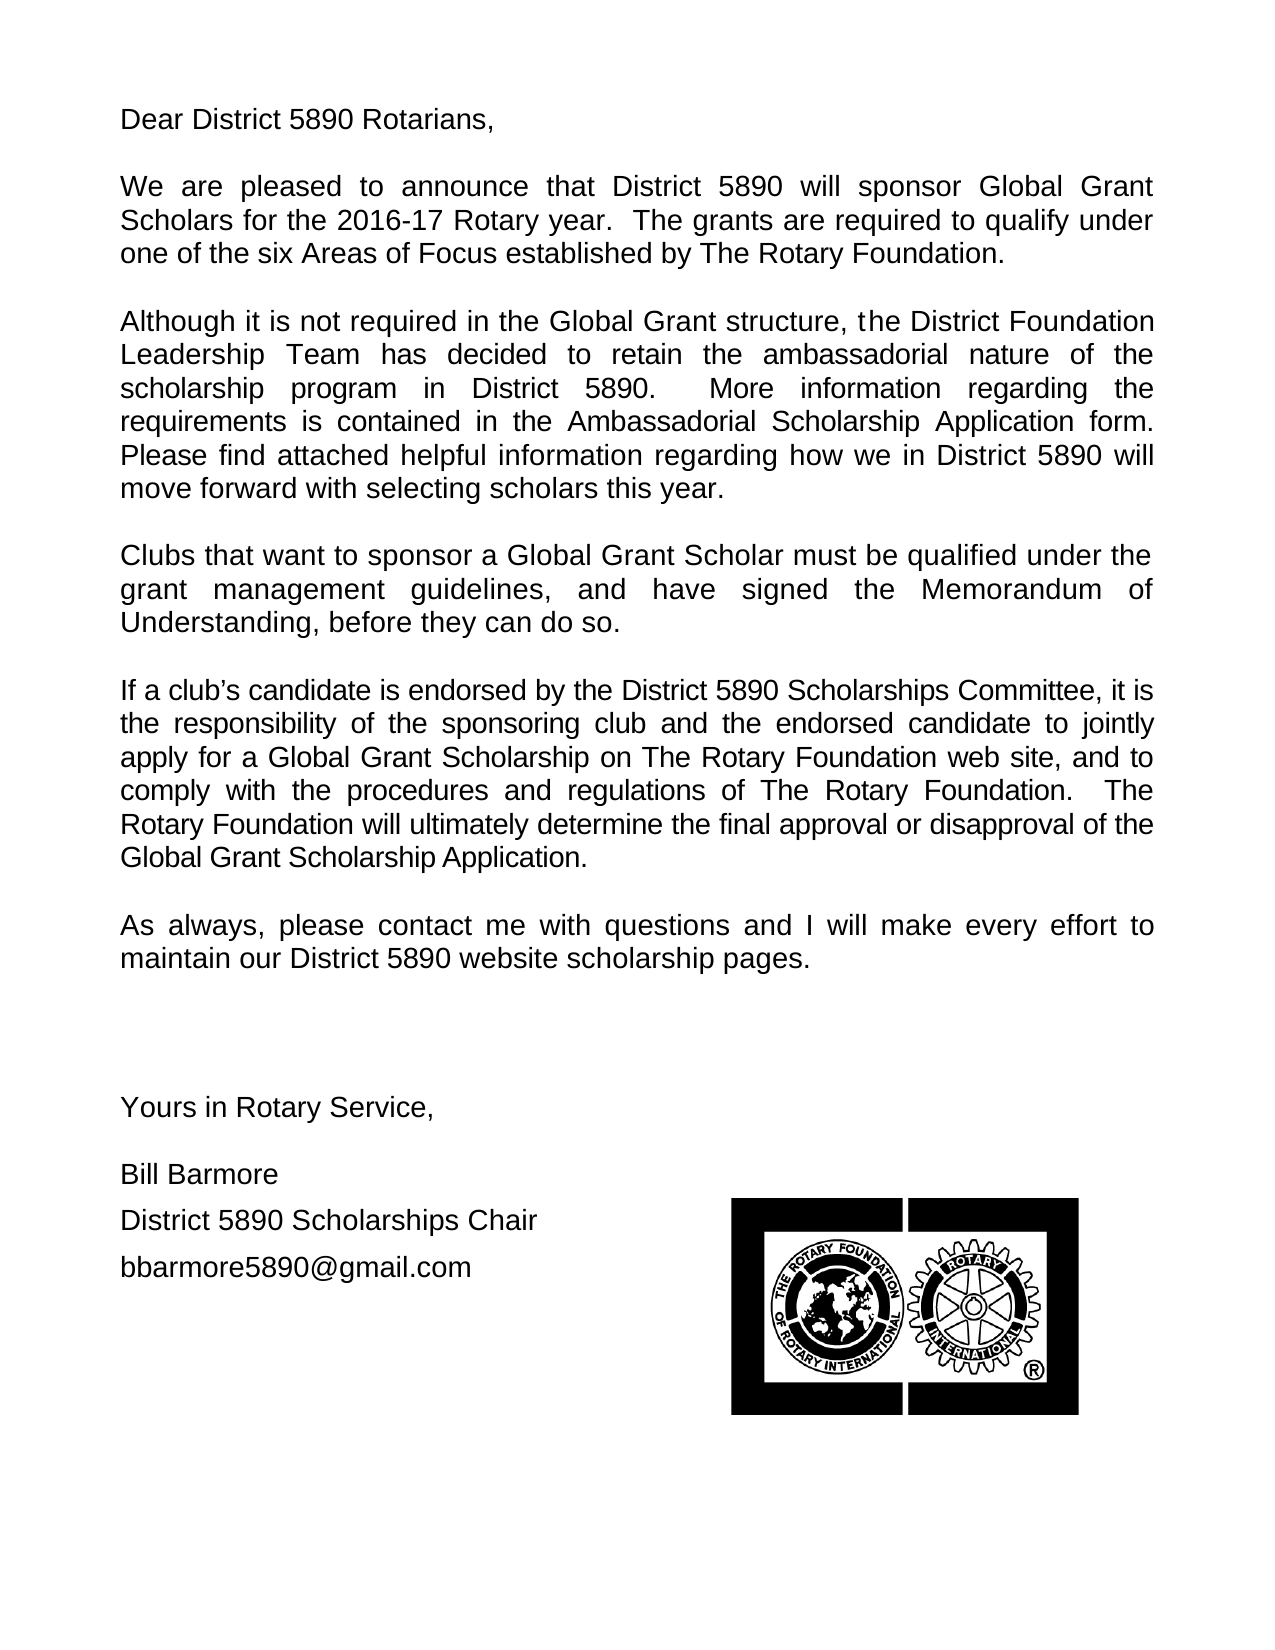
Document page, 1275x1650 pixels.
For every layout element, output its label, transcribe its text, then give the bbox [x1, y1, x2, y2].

picture [731, 1286, 1079, 1415]
text If a club’s candidate is endorsed by the District 5890 Scholarships Committee, it is the responsibility of the sponsoring club and the endorsed candidate to jointly apply for a Global Grant Scholarship on The Rotary Foundation web site, and to comply with the procedures and regulations of The Rotary Foundation. The Rotary Foundation will ultimately determine the final approval or disapproval of the Global Grant Scholarship Application. [120, 673, 1155, 874]
text District 5890 Scholarships Chair [120, 1191, 1155, 1238]
text Yours in Rotary Service, [120, 1090, 1155, 1123]
text bbarmore5890@gmail.com [120, 1238, 1155, 1286]
text Dear District 5890 Rotarians, [120, 102, 1155, 136]
text Bill Barmore [120, 1157, 1155, 1191]
text Although it is not required in the Global Grant structure, the District Foundation Leadership Team has decided to retain the ambassadorial nature of the scholarship program in District 5890. More information regarding the requirements is contained in the Ambassadorial Scholarship Application form. Please find attached helpful information regarding how we in District 5890 will move forward with selecting scholars this year. [120, 303, 1155, 505]
text We are pleased to announce that District 5890 will sponsor Global Grant Scholars for the 2016-17 Rotary year. The grants are required to qualify under one of the six Areas of Focus established by The Rotary Foundation. [120, 169, 1155, 270]
text Clubs that want to sponsor a Global Grant Scholar must be qualified under the grant management guidelines, and have signed the Memorandum of Understanding, before they can do so. [120, 538, 1155, 639]
text As always, please contact me with questions and I will make every effort to maintain our District 5890 website scholarship pages. [120, 908, 1155, 975]
